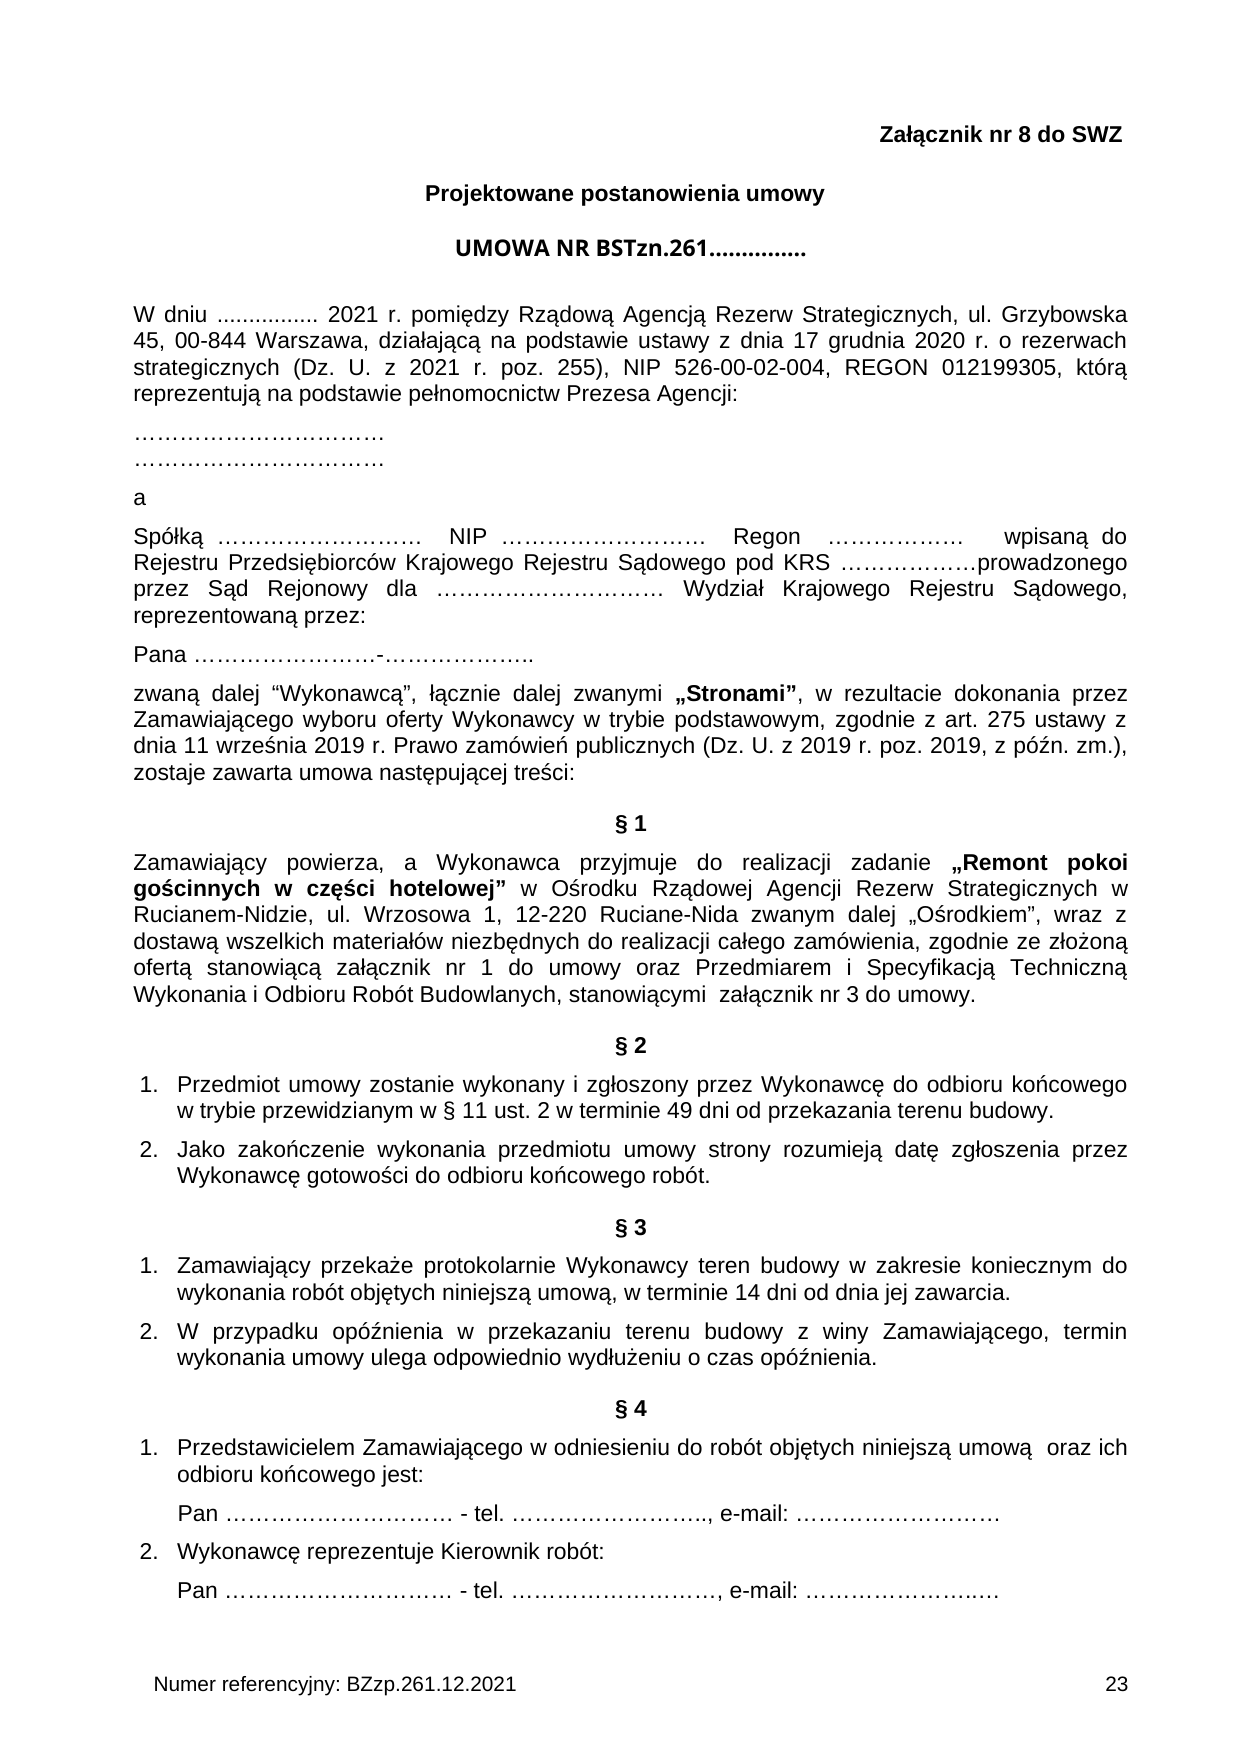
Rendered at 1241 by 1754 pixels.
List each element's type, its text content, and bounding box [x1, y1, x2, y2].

text a [133, 484, 1128, 510]
text Pana ……………………-……………….. [133, 641, 1128, 667]
text Pan ………………………… - tel. …………………….., e-mail: ……………………… [177, 1499, 1128, 1526]
list Przedstawicielem Zamawiającego w odniesieniu do robót objętych niniejszą umową oraz ich odbioru końcowego jest: [139, 1434, 1128, 1487]
text W dniu ................ 2021 r. pomiędzy Rządową Agencją Rezerw Strategicznych, ul. Grzybowska 45, 00-844 Warszawa, działającą na podstawie ustawy z dnia 17 grudnia 2020 r. o rezerwach strategicznych (Dz. U. z 2021 r. poz. 255), NIP 526-00-02-004, REGON 012199305, którą reprezentują na podstawie pełnomocnictw Prezesa Agencji: [133, 301, 1128, 406]
list Wykonawcę reprezentuje Kierownik robót: [139, 1538, 1128, 1565]
text zwaną dalej “Wykonawcą”, łącznie dalej zwanymi „Stronami”, w rezultacie dokonania przez Zamawiającego wyboru oferty Wykonawcy w trybie podstawowym, zgodnie z art. 275 ustawy z dnia 11 września 2019 r. Prawo zamówień publicznych (Dz. U. z 2019 r. poz. 2019, z późn. zm.), zostaje zawarta umowa następującej treści: [133, 679, 1128, 785]
text …………………………… [133, 445, 1128, 471]
list Jako zakończenie wykonania przedmiotu umowy strony rozumieją datę zgłoszenia przez Wykonawcę gotowości do odbioru końcowego robót. [139, 1136, 1128, 1189]
text § 3 [133, 1214, 1128, 1240]
text UMOWA NR BSTzn.261…………… [133, 232, 1128, 263]
list Zamawiający przekaże protokolarnie Wykonawcy teren budowy w zakresie koniecznym do wykonania robót objętych niniejszą umową, w terminie 14 dni od dnia jej zawarcia. [139, 1252, 1128, 1305]
list W przypadku opóźnienia w przekazaniu terenu budowy z winy Zamawiającego, termin wykonania umowy ulega odpowiednio wydłużeniu o czas opóźnienia. [139, 1318, 1128, 1370]
text § 2 [133, 1032, 1128, 1058]
text § 4 [133, 1395, 1128, 1422]
text Pan ………………………… - tel. ………………………, e-mail: …………………..… [177, 1577, 1128, 1603]
text Zamawiający powierza, a Wykonawca przyjmuje do realizacji zadanie „Remont pokoi gościnnych w części hotelowej” w Ośrodku Rządowej Agencji Rezerw Strategicznych w Rucianem-Nidzie, ul. Wrzosowa 1, 12-220 Ruciane-Nida zwanym dalej „Ośrodkiem”, wraz z dostawą wszelkich materiałów niezbędnych do realizacji całego zamówienia, zgodnie ze złożoną ofertą stanowiącą załącznik nr 1 do umowy oraz Przedmiarem i Specyfikacją Techniczną Wykonania i Odbioru Robót Budowlanych, stanowiącymi załącznik nr 3 do umowy. [133, 849, 1128, 1007]
text …………………………… [133, 419, 1128, 445]
list Przedmiot umowy zostanie wykonany i zgłoszony przez Wykonawcę do odbioru końcowego w trybie przewidzianym w § 11 ust. 2 w terminie 49 dni od przekazania terenu budowy. [139, 1071, 1128, 1123]
text § 1 [133, 810, 1128, 836]
text Projektowane postanowienia umowy [133, 180, 1116, 206]
text Załącznik nr 8 do SWZ [133, 121, 1122, 147]
text Spółką ……………………… NIP ……………………… Regon ……………… wpisaną do Rejestru Przedsiębiorców Krajowego Rejestru Sądowego pod KRS ………………prowadzonego przez Sąd Rejonowy dla ………………………… Wydział Krajowego Rejestru Sądowego, reprezentowaną przez: [133, 523, 1128, 628]
